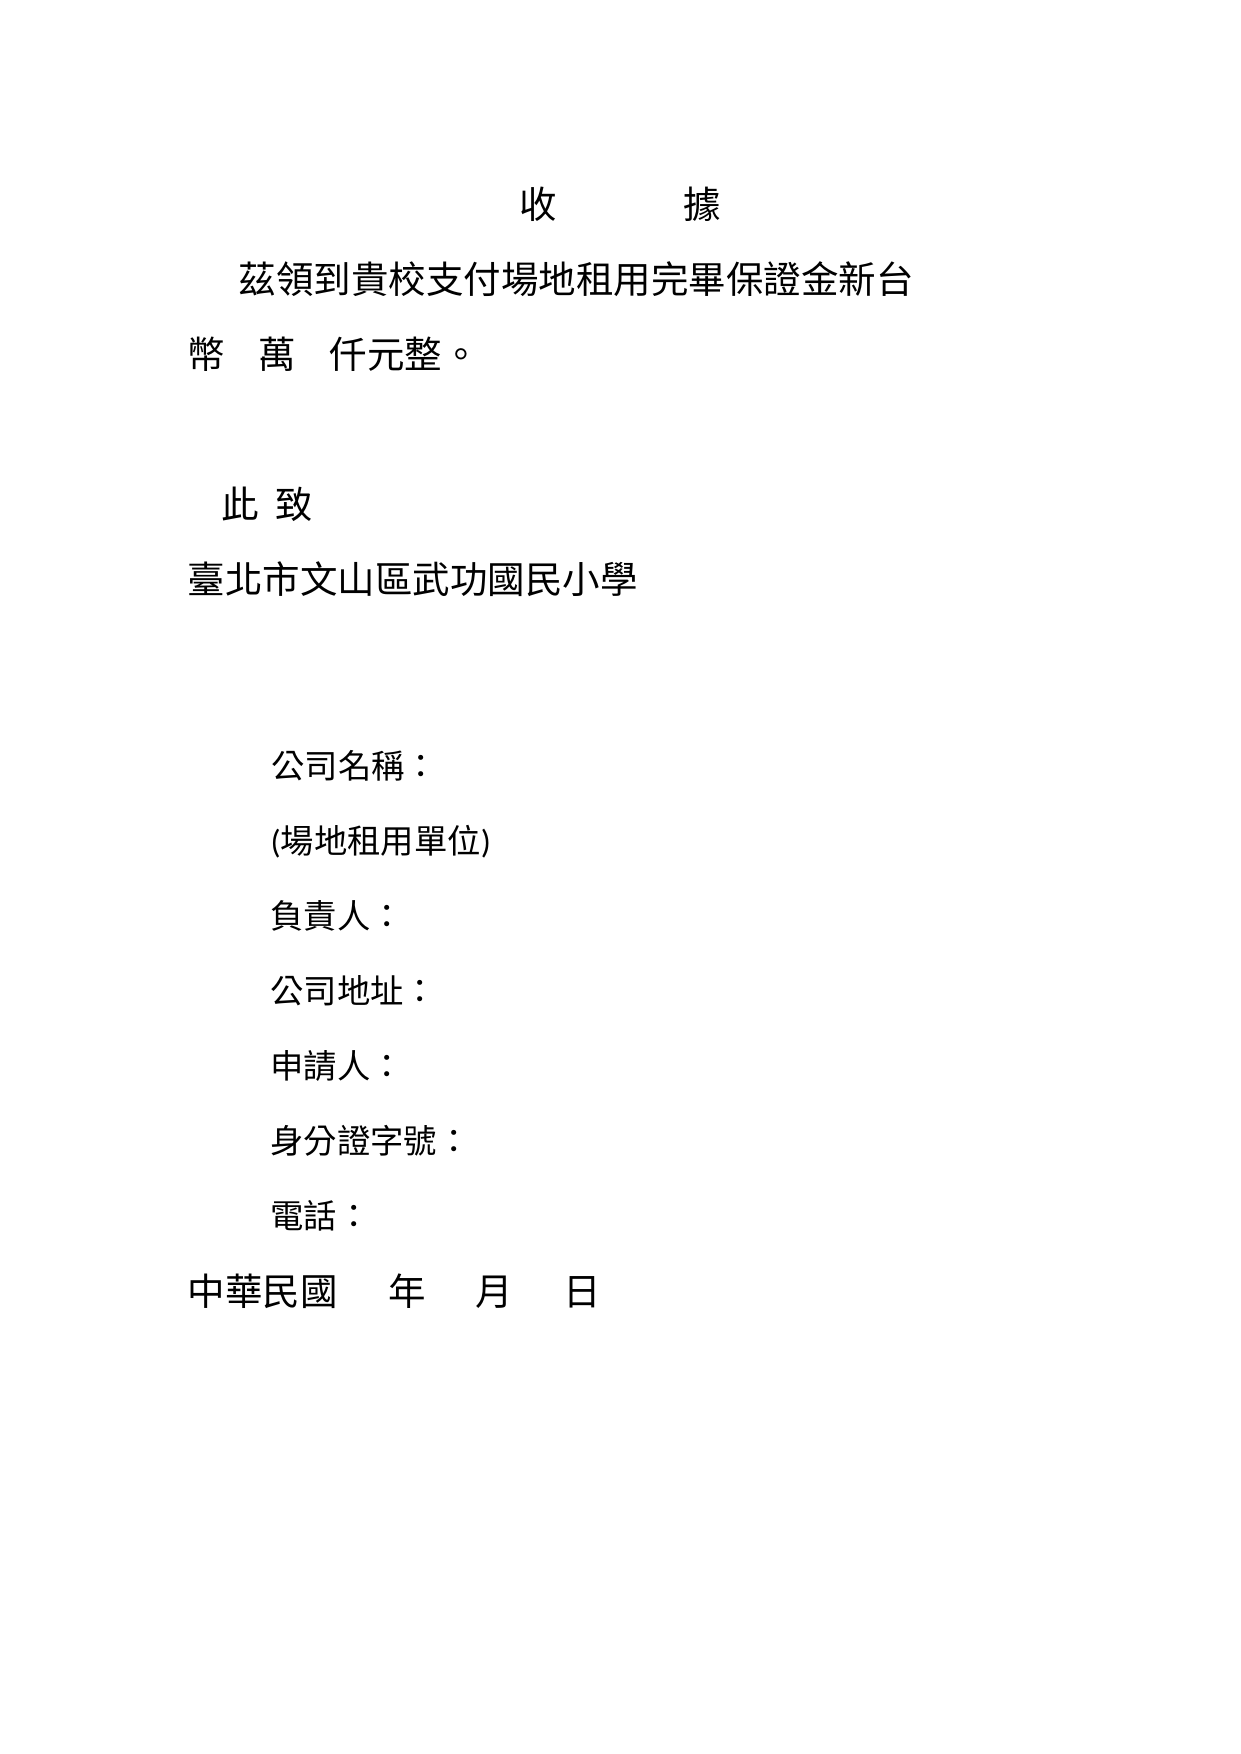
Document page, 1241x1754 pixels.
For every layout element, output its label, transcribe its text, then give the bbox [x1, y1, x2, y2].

text 公司名稱： [187, 727, 1053, 802]
text 幣 萬 仟元整。 [187, 314, 1053, 389]
text 公司地址： [187, 952, 1053, 1027]
text 電話： [187, 1177, 1053, 1252]
text 身分證字號： [187, 1102, 1053, 1177]
text 收 據 [187, 164, 1053, 239]
text 茲領到貴校支付場地租用完畢保證金新台 [187, 239, 1053, 314]
text 中華民國 年 月 日 [187, 1252, 1053, 1327]
text (場地租用單位) [187, 802, 1053, 877]
text 臺北市文山區武功國民小學 [187, 539, 1053, 614]
text 申請人： [187, 1027, 1053, 1102]
text 負責人： [187, 877, 1053, 952]
text 此 致 [187, 464, 1053, 539]
